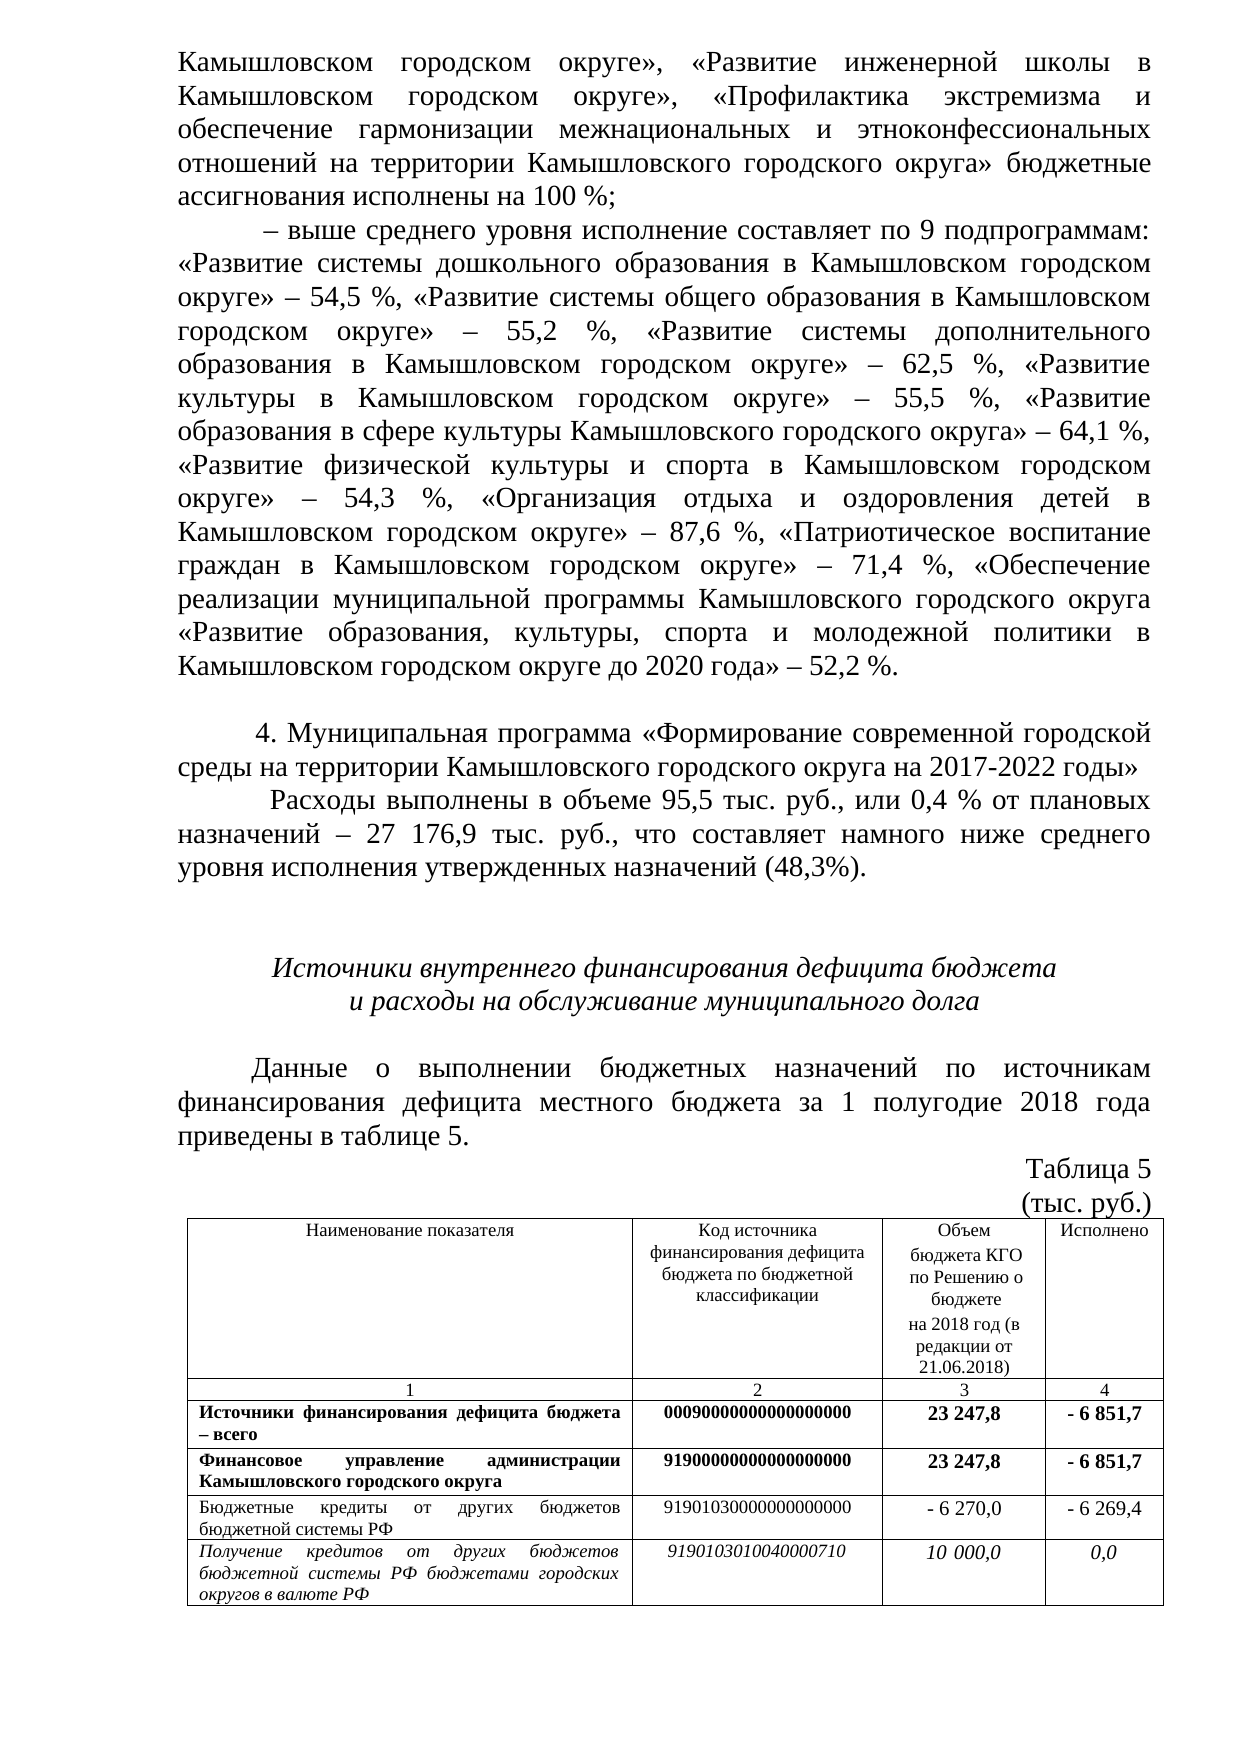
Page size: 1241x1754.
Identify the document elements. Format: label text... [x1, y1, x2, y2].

text Таблица 5 [177, 1151, 1152, 1185]
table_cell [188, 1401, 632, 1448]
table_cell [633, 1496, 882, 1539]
text и расходы на обслуживание муниципального долга [177, 983, 1152, 1017]
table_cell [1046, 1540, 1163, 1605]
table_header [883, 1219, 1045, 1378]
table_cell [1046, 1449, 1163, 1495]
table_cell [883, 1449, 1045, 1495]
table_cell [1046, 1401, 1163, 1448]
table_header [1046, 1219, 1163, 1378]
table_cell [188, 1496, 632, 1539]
text 4. Муниципальная программа «Формирование современной городской среды на территории Камышловского городского округа на 2017-2022 годы» [177, 715, 1152, 782]
text Источники внутреннего финансирования дефицита бюджета [177, 950, 1152, 983]
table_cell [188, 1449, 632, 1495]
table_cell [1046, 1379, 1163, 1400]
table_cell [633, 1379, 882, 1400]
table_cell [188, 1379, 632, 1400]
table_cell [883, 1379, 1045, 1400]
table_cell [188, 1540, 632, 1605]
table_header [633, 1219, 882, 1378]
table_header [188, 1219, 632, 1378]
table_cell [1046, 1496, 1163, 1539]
text Расходы выполнены в объеме 95,5 тыс. руб., или 0,4 % от плановых назначений – 27 176,9 тыс. руб., что составляет намного ниже среднего уровня исполнения утвержденных назначений (48,3%). [177, 782, 1152, 883]
text (тыс. руб.) [177, 1185, 1152, 1218]
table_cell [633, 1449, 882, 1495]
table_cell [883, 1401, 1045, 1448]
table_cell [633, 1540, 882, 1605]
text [177, 44, 1152, 212]
text – выше среднего уровня исполнение составляет по 9 подпрограммам: «Развитие системы дошкольного образования в Камышловском городском округе» – 54,5 %, «Развитие системы общего образования в Камышловском городском округе» – 55,2 %, «Развитие системы дополнительного образования в Камышловском городском округе» – 62,5 %, «Развитие культуры в Камышловском городском округе» – 55,5 %, «Развитие образования в сфере культуры Камышловского городского округа» – 64,1 %, «Развитие физической культуры и спорта в Камышловском городском округе» – 54,3 %, «Организация отдыха и оздоровления детей в Камышловском городском округе» – 87,6 %, «Патриотическое воспитание граждан в Камышловском городском округе» – 71,4 %, «Обеспечение реализации муниципальной программы Камышловского городского округа «Развитие образования, культуры, спорта и молодежной политики в Камышловском городском округе до 2020 года» – 52,2 %. [177, 212, 1152, 682]
text Данные о выполнении бюджетных назначений по источникам финансирования дефицита местного бюджета за 1 полугодие 2018 года приведены в таблице 5. [177, 1051, 1152, 1151]
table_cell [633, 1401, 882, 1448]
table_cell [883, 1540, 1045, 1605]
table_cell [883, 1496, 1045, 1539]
